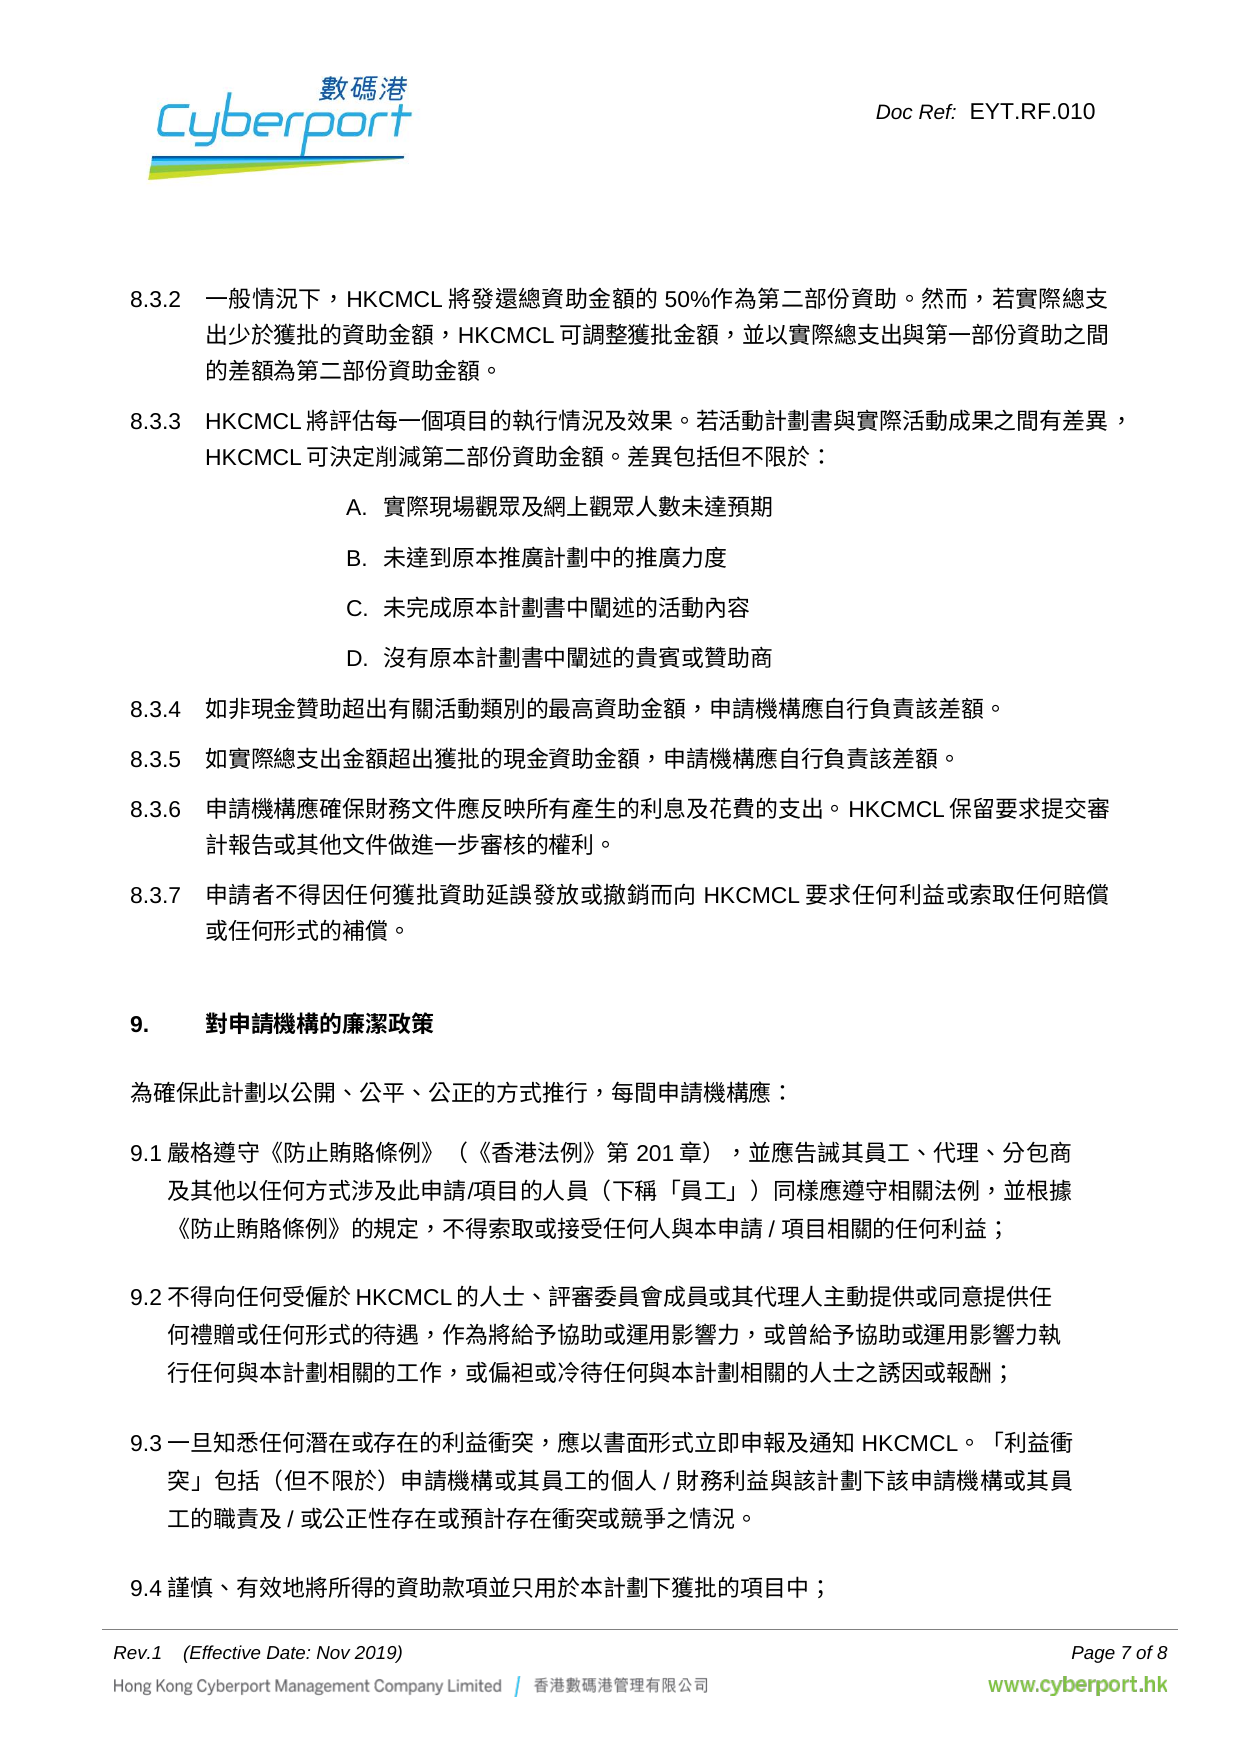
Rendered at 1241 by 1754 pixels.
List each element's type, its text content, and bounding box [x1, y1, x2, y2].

text 為確保此計劃以公開、公平、公正的方式推行，每間申請機構應： [130, 1075, 1073, 1108]
list 未達到原本推廣計劃中的推廣力度 [346, 539, 1110, 573]
list 未完成原本計劃書中闡述的活動內容 [346, 590, 1110, 623]
list 謹慎、有效地將所得的資助款項並只用於本計劃下獲批的項目中； [130, 1569, 1073, 1603]
list 申請者不得因任何獲批資助延誤發放或撤銷而向HKCMCL要求任何利益或索取任何賠償或任何形式的補償。 [130, 877, 1110, 946]
list 沒有原本計劃書中闡述的貴賓或贊助商 [346, 640, 1110, 673]
list 一般情況下，HKCMCL將發還總資助金額的50%作為第二部份資助。然而，若實際總支出少於獲批的資助金額，HKCMCL可調整獲批金額，並以實際總支出與第一部份資助之間的差額為第二部份資助金額。 [130, 281, 1110, 386]
list 如非現金贊助超出有關活動類別的最高資助金額，申請機構應自行負責該差額。 [130, 691, 1110, 724]
list 對申請機構的廉潔政策 [130, 1006, 1110, 1039]
list HKCMCL將評估每一個項目的執行情況及效果。若活動計劃書與實際活動成果之間有差異，HKCMCL可決定削減第二部份資助金額。差異包括但不限於： [130, 403, 1110, 472]
list 如實際總支出金額超出獲批的現金資助金額，申請機構應自行負責該差額。 [130, 741, 1110, 774]
list 不得向任何受僱於HKCMCL的人士、評審委員會成員或其代理人主動提供或同意提供任何禮贈或任何形式的待遇，作為將給予協助或運用影響力，或曾給予協助或運用影響力執行任何與本計劃相關的工作，或偏袒或冷待任何與本計劃相關的人士之誘因或報酬； [130, 1279, 1073, 1421]
picture [113, 1676, 719, 1697]
list 一旦知悉任何潛在或存在的利益衝突，應以書面形式立即申報及通知HKCMCL。「利益衝突」包括（但不限於）申請機構或其員工的個人 / 財務利益與該計劃下該申請機構或其員工的職責及 / 或公正性存在或預計存在衝突或競爭之情況。 [130, 1425, 1073, 1534]
picture [988, 1676, 1168, 1696]
picture [141, 70, 423, 187]
list 實際現場觀眾及網上觀眾人數未達預期 [346, 489, 1110, 522]
list 嚴格遵守《防止賄賂條例》（《香港法例》第201章），並應告誡其員工、代理、分包商及其他以任何方式涉及此申請/項目的人員（下稱「員工」）同樣應遵守相關法例，並根據《防止賄賂條例》的規定，不得索取或接受任何人與本申請 / 項目相關的任何利益； [130, 1134, 1073, 1244]
list 申請機構應確保財務文件應反映所有產生的利息及花費的支出。HKCMCL保留要求提交審計報告或其他文件做進一步審核的權利。 [130, 791, 1110, 860]
